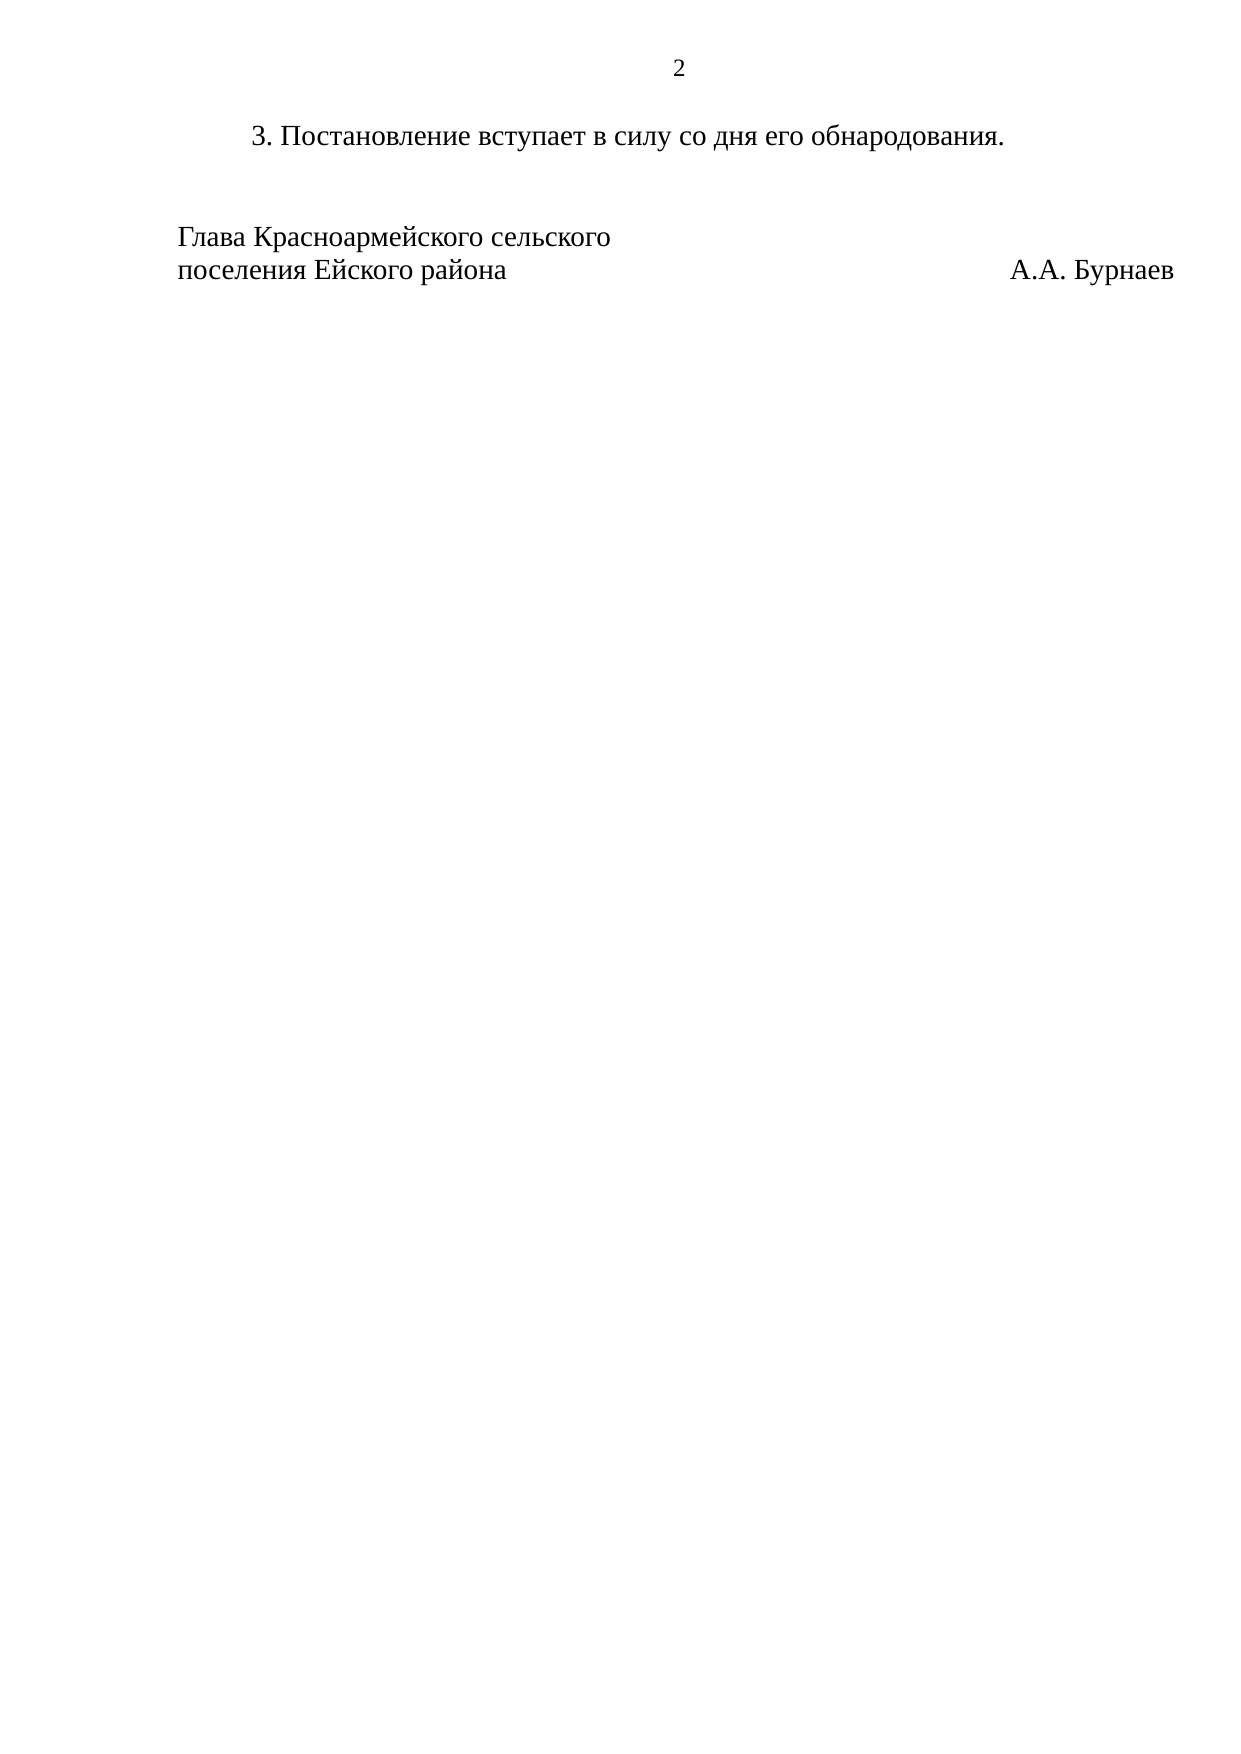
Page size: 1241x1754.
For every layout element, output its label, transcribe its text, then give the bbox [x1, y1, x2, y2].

text 3. Постановление вступает в силу со дня его обнародования. [177, 118, 1181, 152]
text Глава Красноармейского сельского [177, 219, 1181, 252]
text поселения Ейского района А.А. Бурнаев [177, 252, 1181, 286]
